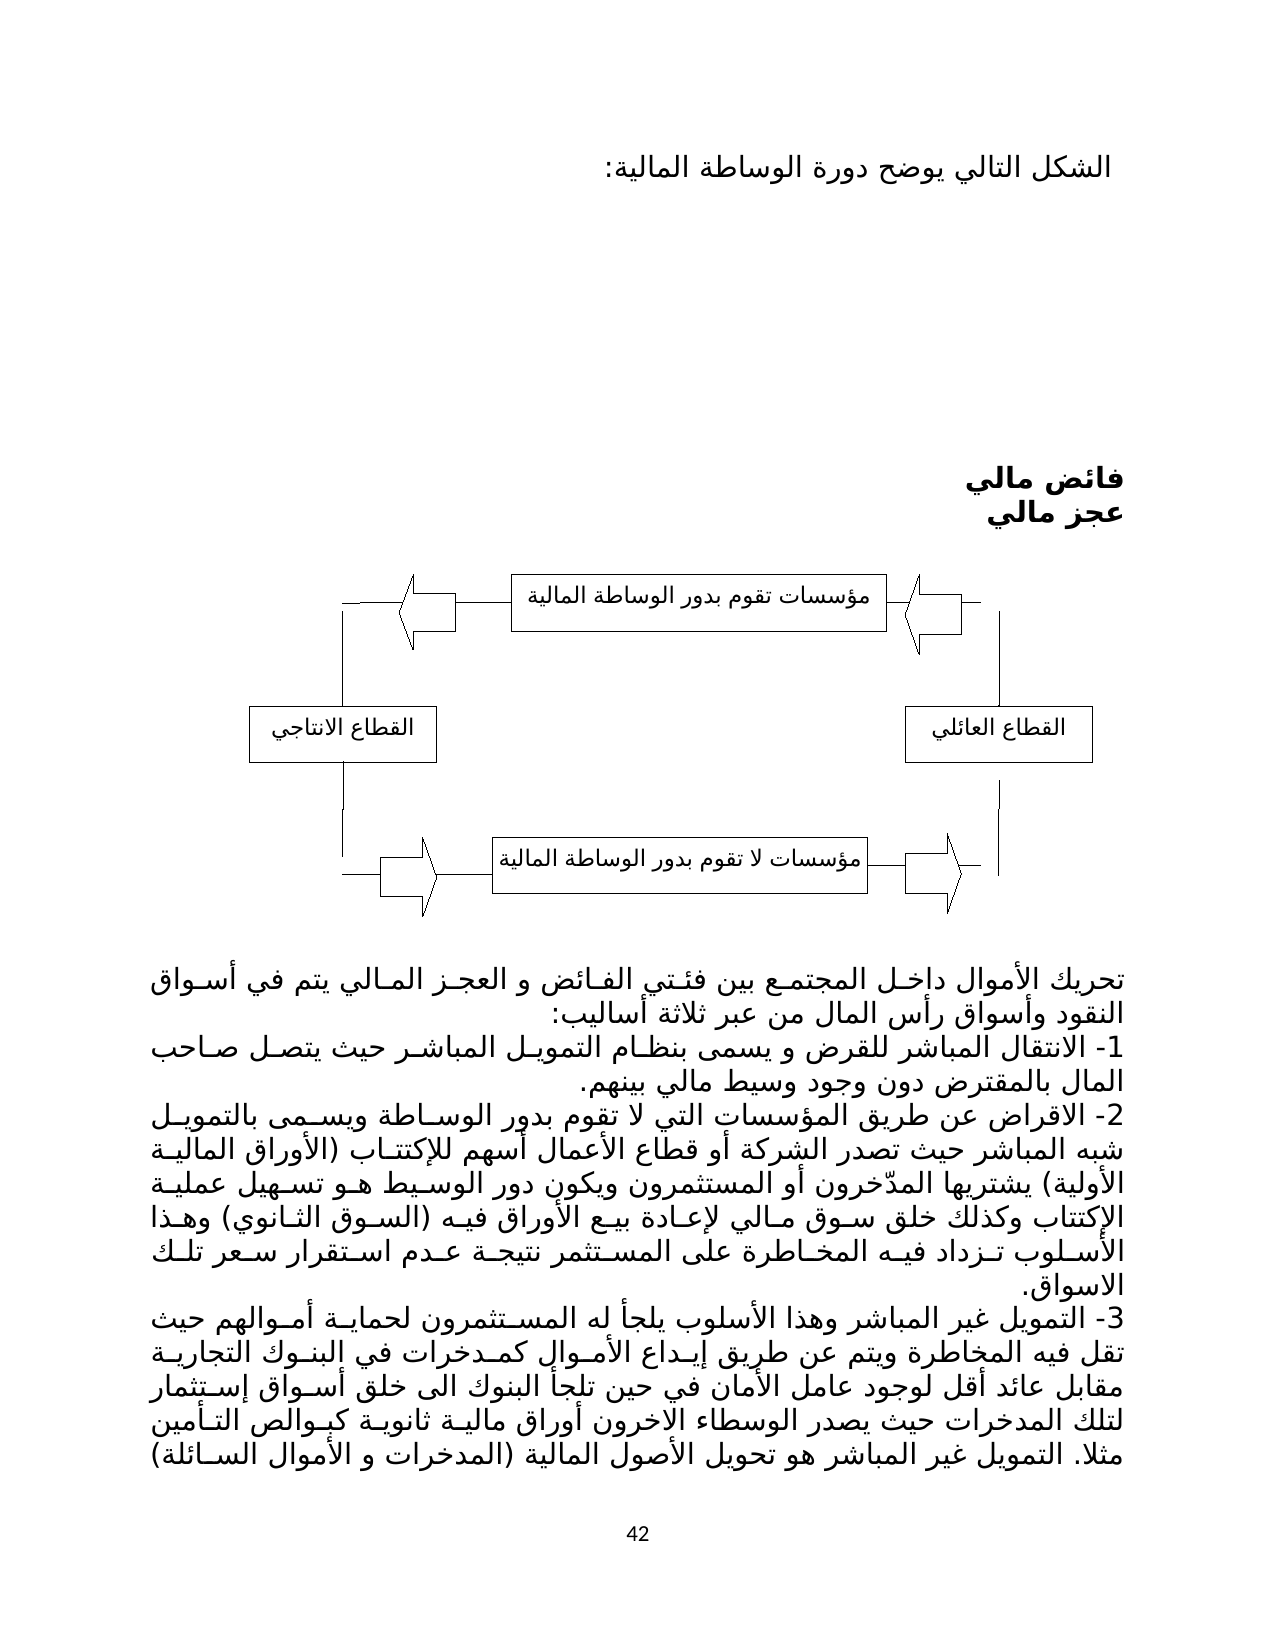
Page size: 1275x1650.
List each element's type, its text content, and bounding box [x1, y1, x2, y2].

text 1- الانتقال المباشر للقرض و يسمى بنظام التمويل المباشر حيث يتصل صاحب المال بالمقترض دون وجود وسيط مالي بينهم. [150, 1030, 1125, 1098]
text فائض مالي عجز مالي [150, 462, 1125, 530]
text تحريك الأموال داخل المجتمع بين فئتي الفائض و العجز المالي يتم في أسواق النقود وأسواق رأس المال من عبر ثلاثة أساليب: [150, 962, 1125, 1030]
text الشكل التالي يوضح دورة الوساطة المالية: [150, 150, 1112, 184]
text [150, 1302, 1125, 1472]
text 2- الاقراض عن طريق المؤسسات التي لا تقوم بدور الوساطة ويسمى بالتمويل شبه المباشر حيث تصدر الشركة أو قطاع الأعمال أسهم للإكتتاب (الأوراق المالية الأولية) يشتريها المدّخرون أو المستثمرون ويكون دور الوسيط هو تسهيل عملية الإكتتاب وكذلك خلق سوق مالي لإعادة بيع الأوراق فيه (السوق الثانوي) وهذا الأسلوب تزداد فيه المخاطرة على المستثمر نتيجة عدم استقرار سعر تلك الاسواق. [150, 1098, 1125, 1302]
